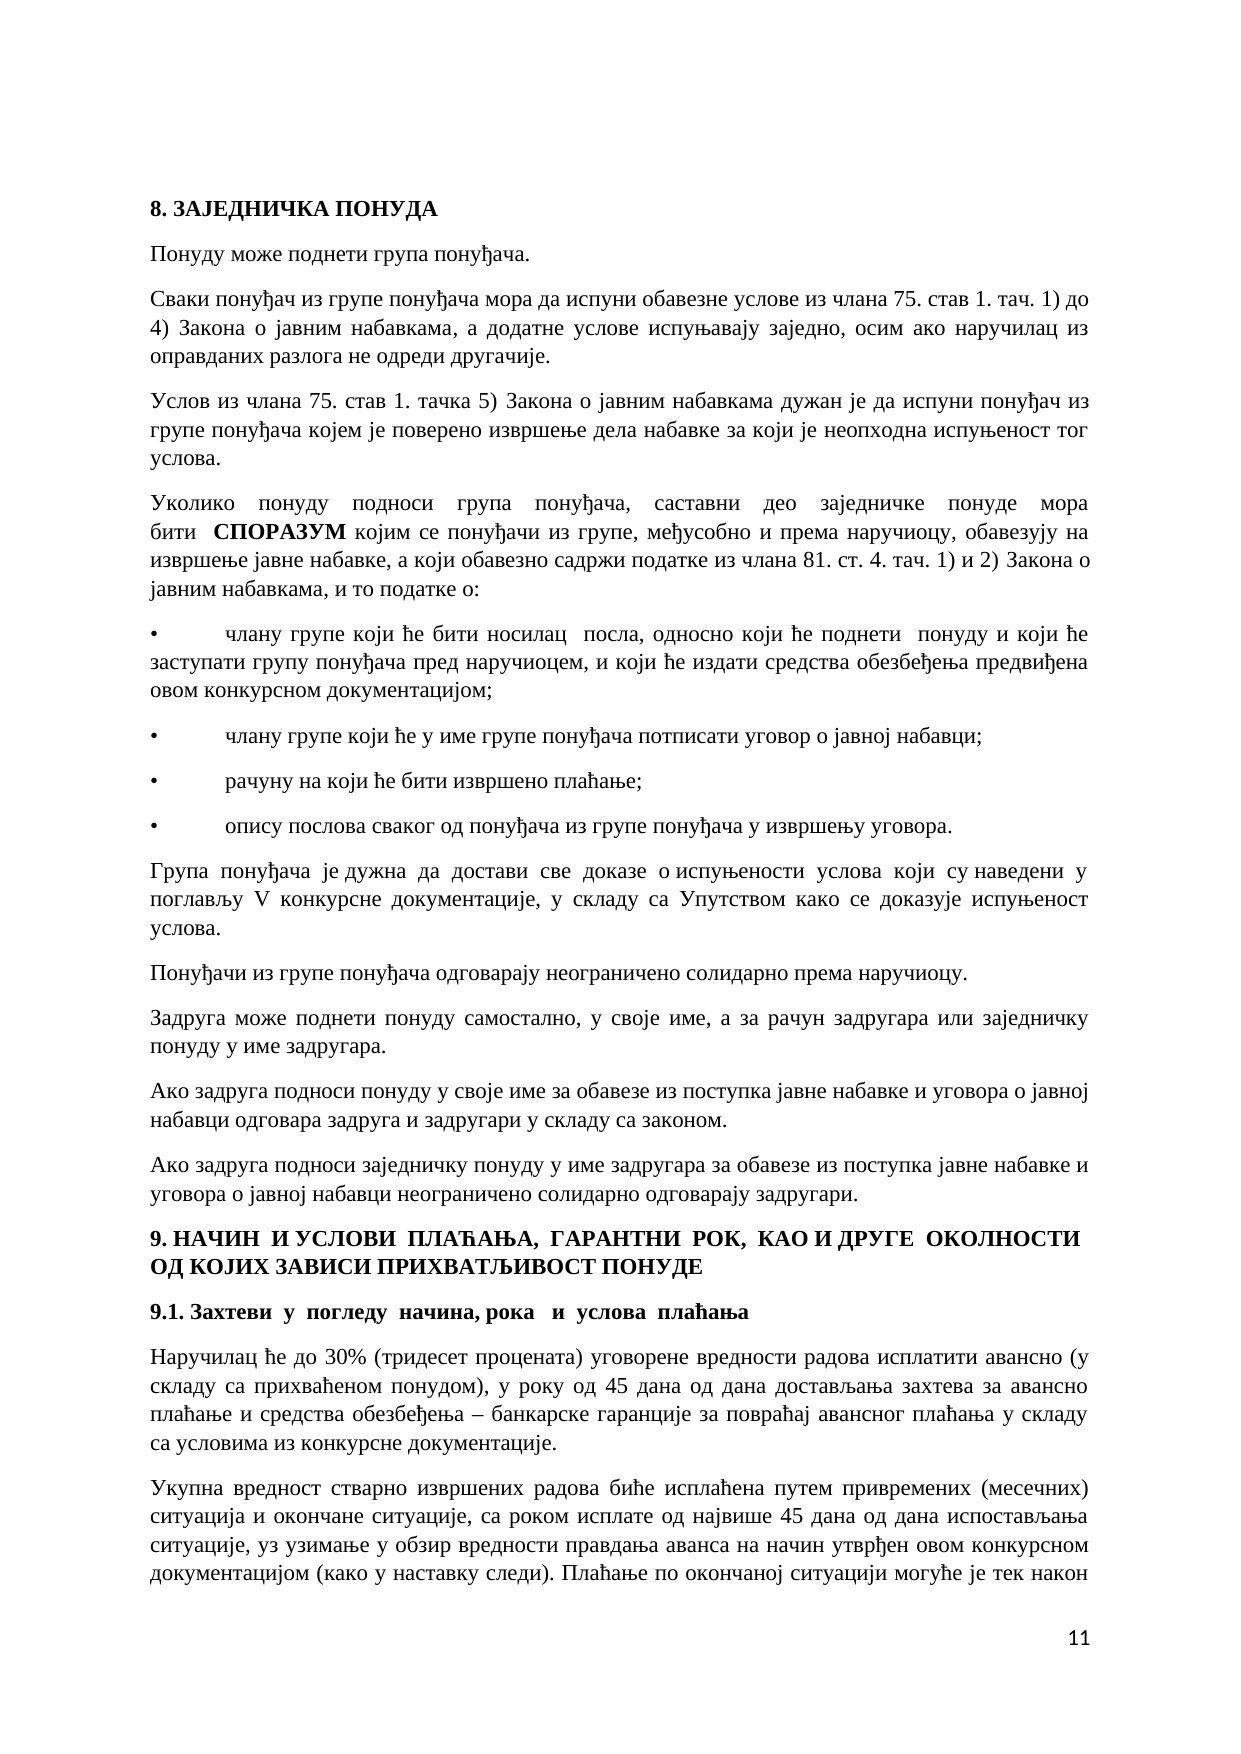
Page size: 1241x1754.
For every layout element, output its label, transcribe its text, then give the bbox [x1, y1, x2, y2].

text • опису послова сваког од понуђача из групе понуђача у извршењу уговора. [150, 812, 1090, 838]
text Понуду може поднети група понуђача. [150, 240, 1090, 267]
text 9.1. Захтеви у погледу начина, рока и услова плаћања [150, 1298, 1090, 1324]
text Услов из члана 75. став 1. тачка 5) Закона о јавним набавкама дужан је да испуни понуђач из групе понуђача којем је поверено извршење дела набавке за који је неопходна испуњеност тог услова. [150, 387, 1090, 471]
text Уколико понуду подноси група понуђача, саставни део заједничке понуде мора бити СПОРАЗУМ којим се понуђачи из групе, међусобно и према наручиоцу, обавезују на извршење јавне набавке, а који обавезно садржи податке из члана 81. ст. 4. тач. 1) и 2) Закона о јавним набавкама, и то податке о: [150, 489, 1090, 601]
text Ако задруга подноси заједничку понуду у име задругара за обавезе из поступка јавне набавке и уговора о јавној набавци неограничено солидарно одговарају задругари. [150, 1151, 1090, 1206]
text • рачуну на који ће бити извршено плаћање; [150, 767, 1090, 793]
text • члану групе који ће бити носилац посла, односно који ће поднети понуду и који ће заступати групу понуђача пред наручиоцем, и који ће издати средства обезбеђења предвиђена овом конкурсном документацијом; [150, 620, 1090, 703]
text Ако задруга подноси понуду у своје име за обавезе из поступка јавне набавке и уговора о јавној набавци одговара задруга и задругари у складу са законом. [150, 1078, 1090, 1132]
text Задруга може поднети понуду самостално, у своје име, а за рачун задругара или заједничку понуду у име задругара. [150, 1004, 1090, 1059]
text 9. НАЧИН И УСЛОВИ ПЛАЋАЊА, ГАРАНТНИ РОК, КАО И ДРУГЕ ОКОЛНОСТИ ОД КОЈИХ ЗАВИСИ ПРИХВАТЉИВОСТ ПОНУДЕ [150, 1225, 1090, 1279]
text Наручилац ће до 30% (тридесет процената) уговорене вредности радова исплатити авансно (у складу са прихваћеном понудом), у року од 45 дана од дана достављања захтева за авансно плаћање и средства обезбеђења – банкарске гаранције за повраћај авансног плаћања у складу са условима из конкурсне документације. [150, 1343, 1090, 1455]
text Сваки понуђач из групе понуђача мора да испуни обавезне услове из члана 75. став 1. тач. 1) до 4) Закона о јавним набавкама, а додатне услове испуњавају заједно, осим ако наручилац из оправданих разлога не одреди другачије. [150, 285, 1090, 368]
text • члану групе који ће у име групе понуђача потписати уговор о јавној набавци; [150, 722, 1090, 748]
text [150, 1474, 1090, 1585]
text Група понуђача је дужна да достави све доказе о испуњености услова који су наведени у поглављу V конкурсне документације, у складу са Упутством како се доказује испуњеност услова. [150, 857, 1090, 940]
text 8. ЗАЈЕДНИЧКА ПОНУДА [150, 195, 1090, 221]
text Понуђачи из групе понуђача одговарају неограничено солидарно према наручиоцу. [150, 959, 1090, 985]
